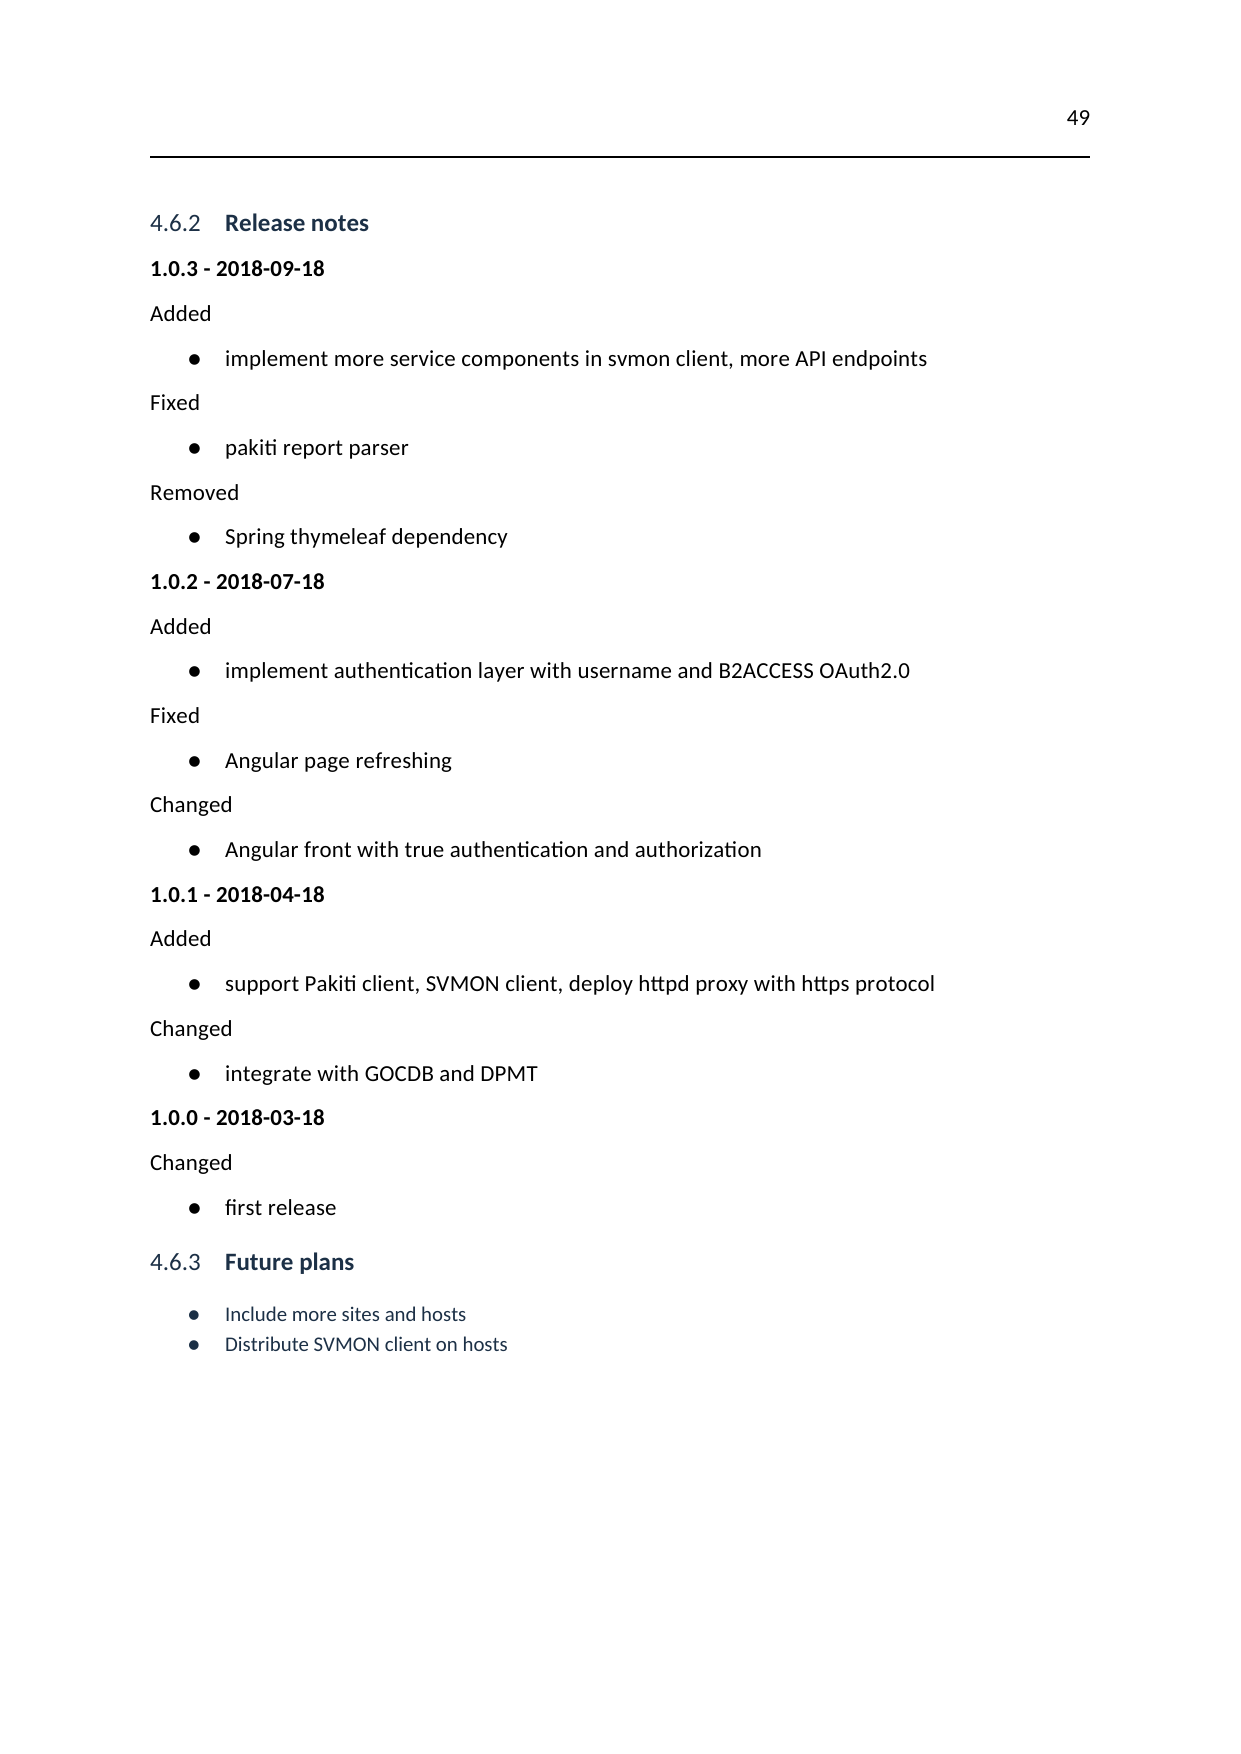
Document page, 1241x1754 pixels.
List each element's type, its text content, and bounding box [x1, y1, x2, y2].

text 1.0.0 - 2018-03-18 [150, 1103, 1090, 1131]
list integrate with GOCDB and DPMT [187, 1059, 1090, 1087]
text 1.0.2 - 2018-07-18 [150, 567, 1090, 595]
text Fixed [150, 388, 1090, 416]
text 1.0.3 - 2018-09-18 [150, 254, 1090, 282]
list implement authentication layer with username and B2ACCESS OAuth2.0 [187, 656, 1090, 684]
subtitle Release notes [150, 207, 1090, 237]
list support Pakiti client, SVMON client, deploy httpd proxy with https protocol [187, 969, 1090, 997]
list Spring thymeleaf dependency [187, 522, 1090, 550]
text 1.0.1 - 2018-04-18 [150, 880, 1090, 908]
text Changed [150, 791, 1090, 818]
text Added [150, 612, 1090, 640]
text Changed [150, 1014, 1090, 1042]
text Changed [150, 1148, 1090, 1176]
list implement more service components in svmon client, more API endpoints [187, 344, 1090, 372]
text Fixed [150, 701, 1090, 729]
list first release [187, 1193, 1090, 1221]
list pakiti report parser [187, 433, 1090, 461]
list Angular page refreshing [187, 746, 1090, 774]
list Angular front with true authentication and authorization [187, 835, 1090, 863]
text Added [150, 299, 1090, 327]
subtitle Future plans [150, 1246, 1090, 1276]
subtitle Include more sites and hosts [150, 1302, 1090, 1327]
text Removed [150, 478, 1090, 506]
text Added [150, 924, 1090, 953]
subtitle Distribute SVMON client on hosts [150, 1331, 1090, 1356]
